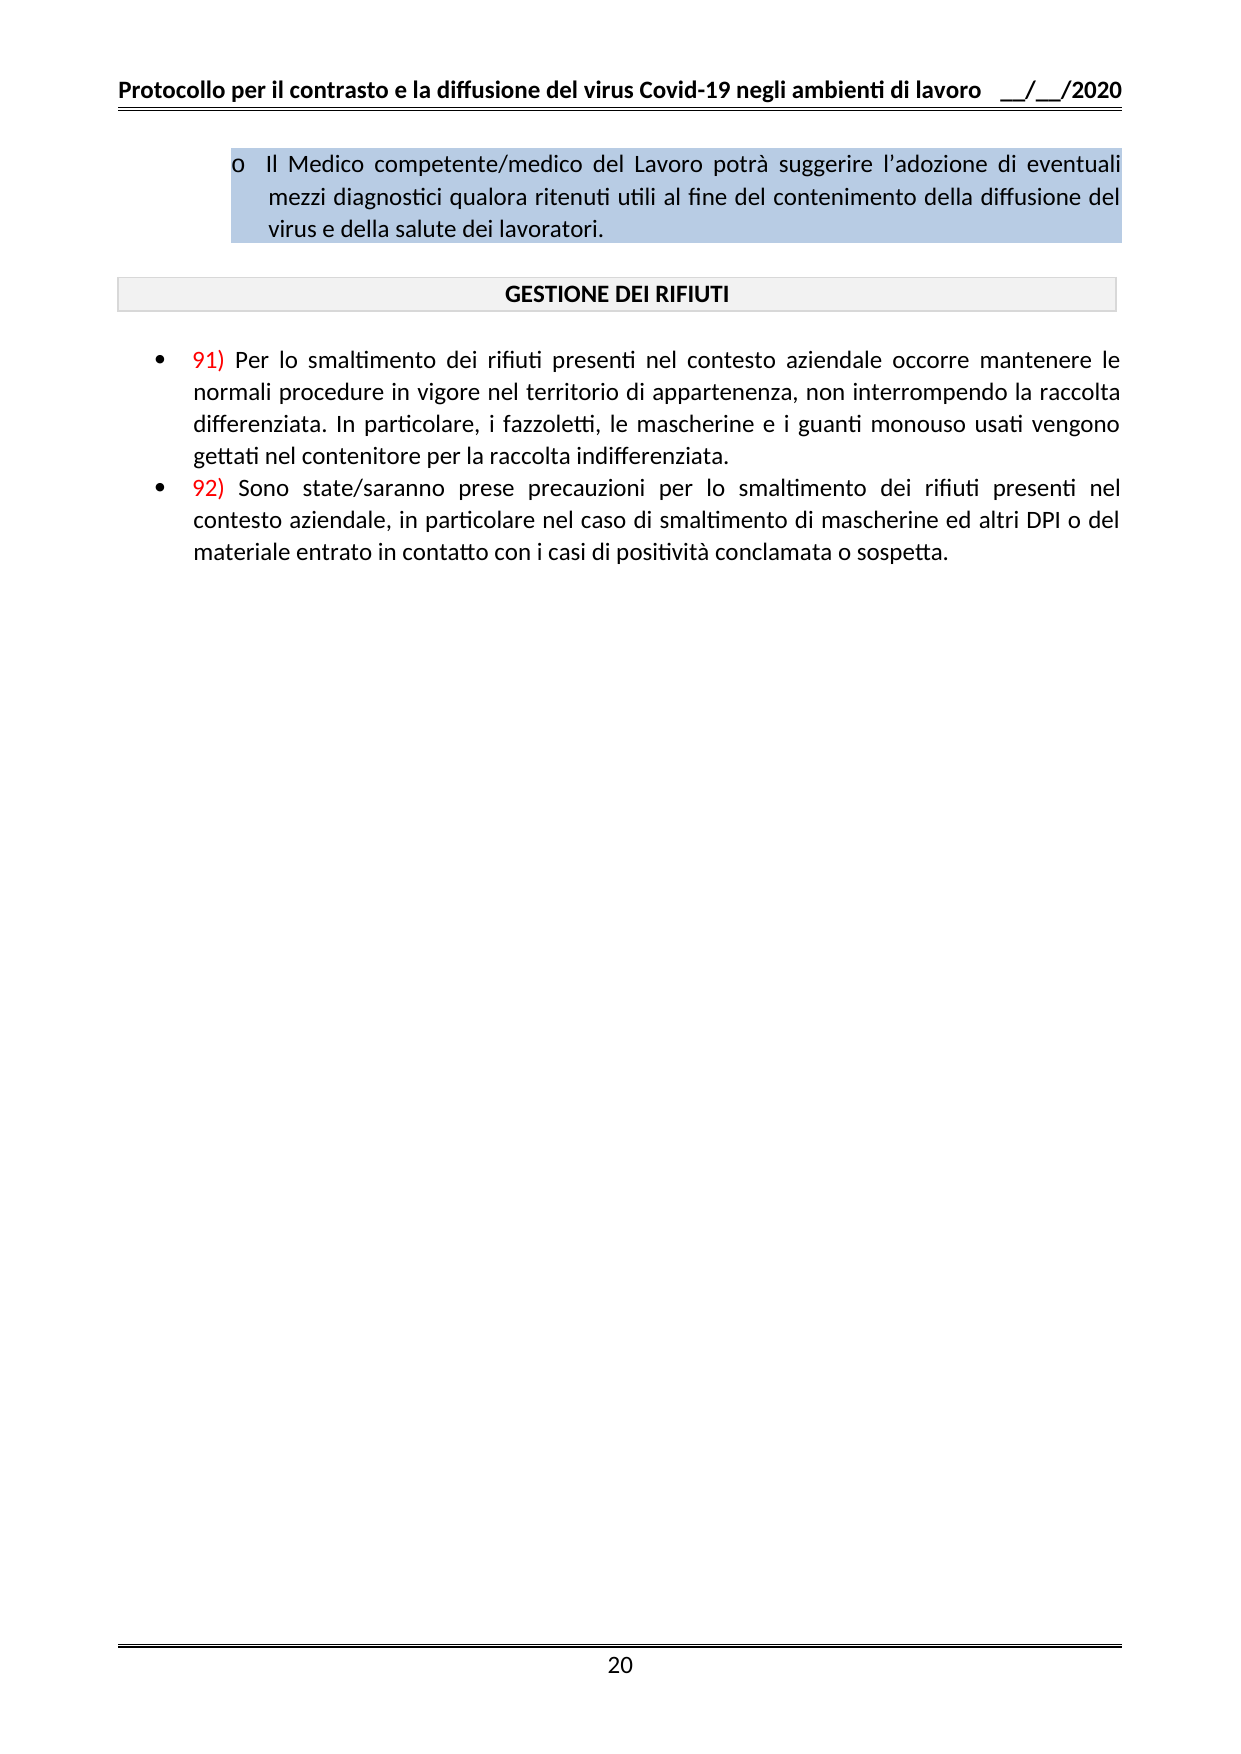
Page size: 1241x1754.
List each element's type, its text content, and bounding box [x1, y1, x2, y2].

list 91) Per lo smaltimento dei rifiuti presenti nel contesto aziendale occorre mantenere le normali procedure in vigore nel territorio di appartenenza, non interrompendo la raccolta differenziata. In particolare, i fazzoletti, le mascherine e i guanti monouso usati vengono gettati nel contenitore per la raccolta indifferenziata. [156, 344, 1122, 470]
table_header GESTIONE DEI RIFIUTI [119, 278, 1115, 310]
list 92) Sono state/saranno prese precauzioni per lo smaltimento dei rifiuti presenti nel contesto aziendale, in particolare nel caso di smaltimento di mascherine ed altri DPI o del materiale entrato in contatto con i casi di positività conclamata o sospetta. [156, 472, 1122, 566]
list Il Medico competente/medico del Lavoro potrà suggerire l’adozione di eventuali mezzi diagnostici qualora ritenuti utili al fine del contenimento della diffusione del virus e della salute dei lavoratori. [231, 148, 1122, 243]
